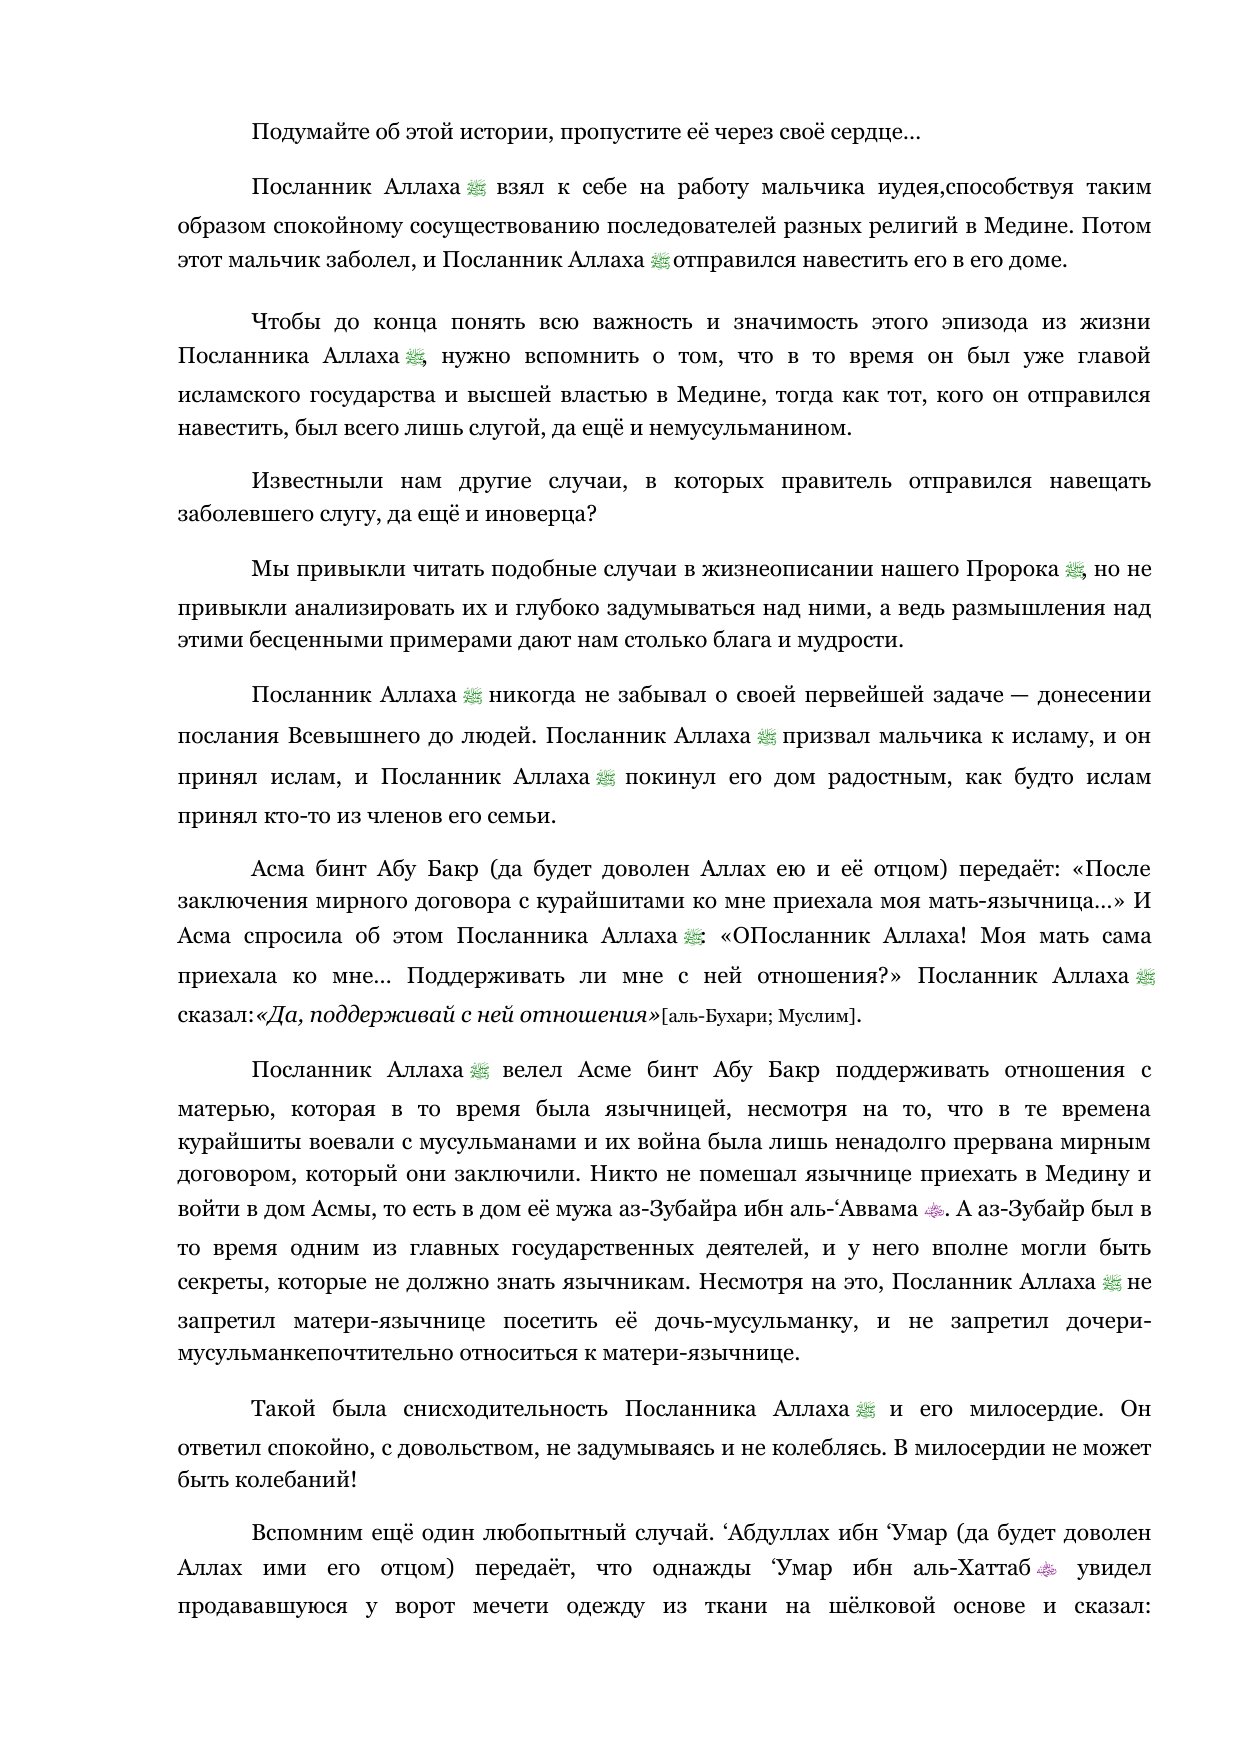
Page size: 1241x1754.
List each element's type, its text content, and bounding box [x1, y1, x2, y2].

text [177, 1520, 1152, 1619]
text Мы привыкли читать подобные случаи в жизнеописании нашего Пророка ج, но не привыкли анализировать их и глубоко задумываться над ними, а ведь размышления над этими бесценными примерами дают нам столько блага и мудрости. [177, 553, 1152, 652]
text Известныли нам другие случаи, в которых правитель отправился навещать заболевшего слугу, да ещё и иноверца? [177, 467, 1152, 526]
text Посланник Аллаха ج велел Асме бинт Абу Бакр поддерживать отношения с матерью, которая в то время была язычницей, несмотря на то, что в те времена курайшиты воевали с мусульманами и их война была лишь ненадолго прервана мирным договором, который они заключили. Никто не помешал язычнице приехать в Медину и войти в дом Асмы, то есть в дом её мужа аз-Зубайра ибн аль-‘Аввама س. А аз-Зубайр был в то время одним из главных государственных деятелей, и у него вполне могли быть секреты, которые не должно знать язычникам. Несмотря на это, Посланник Аллаха ج не запретил матери-язычнице посетить её дочь-мусульманку, и не запретил дочери-мусульманкепочтительно относиться к матери-язычнице. [177, 1055, 1152, 1366]
text Чтобы до конца понять всю важность и значимость этого эпизода из жизни Посланника Аллаха ج, нужно вспомнить о том, что в то время он был уже главой исламского государства и высшей властью в Медине, тогда как тот, кого он отправился навестить, был всего лишь слугой, да ещё и немусульманином. [177, 308, 1152, 440]
text Такой была снисходительность Посланника Аллаха ج и его милосердие. Он ответил спокойно, с довольством, не задумываясь и не колеблясь. В милосердии не может быть колебаний! [177, 1393, 1152, 1492]
text Асма бинт Абу Бакр (да будет доволен Аллах ею и её отцом) передаёт: «После заключения мирного договора с курайшитами ко мне приехала моя мать-язычница…» И Асма спросила об этом Посланника Аллаха ج: «ОПосланник Аллаха! Моя мать сама приехала ко мне… Поддерживать ли мне с ней отношения?» Посланник Аллаха ج сказал:«Да, поддерживай с ней отношения»[аль-Бухари; Муслим]. [177, 855, 1152, 1028]
text Посланник Аллаха ج взял к себе на работу мальчика иудея,способствуя таким образом спокойному сосуществованию последователей разных религий в Медине. Потом этот мальчик заболел, и Посланник Аллаха ج отправился навестить его в его доме. [177, 171, 1152, 279]
text Посланник Аллаха ج никогда не забывал о своей первейшей задаче — донесении послания Всевышнего до людей. Посланник Аллаха ج призвал мальчика к исламу, и он принял ислам, и Посланник Аллаха ج покинул его дом радостным, как будто ислам принял кто-то из членов его семьи. [177, 680, 1152, 828]
text Подумайте об этой истории, пропустите её через своё сердце… [177, 118, 1152, 144]
